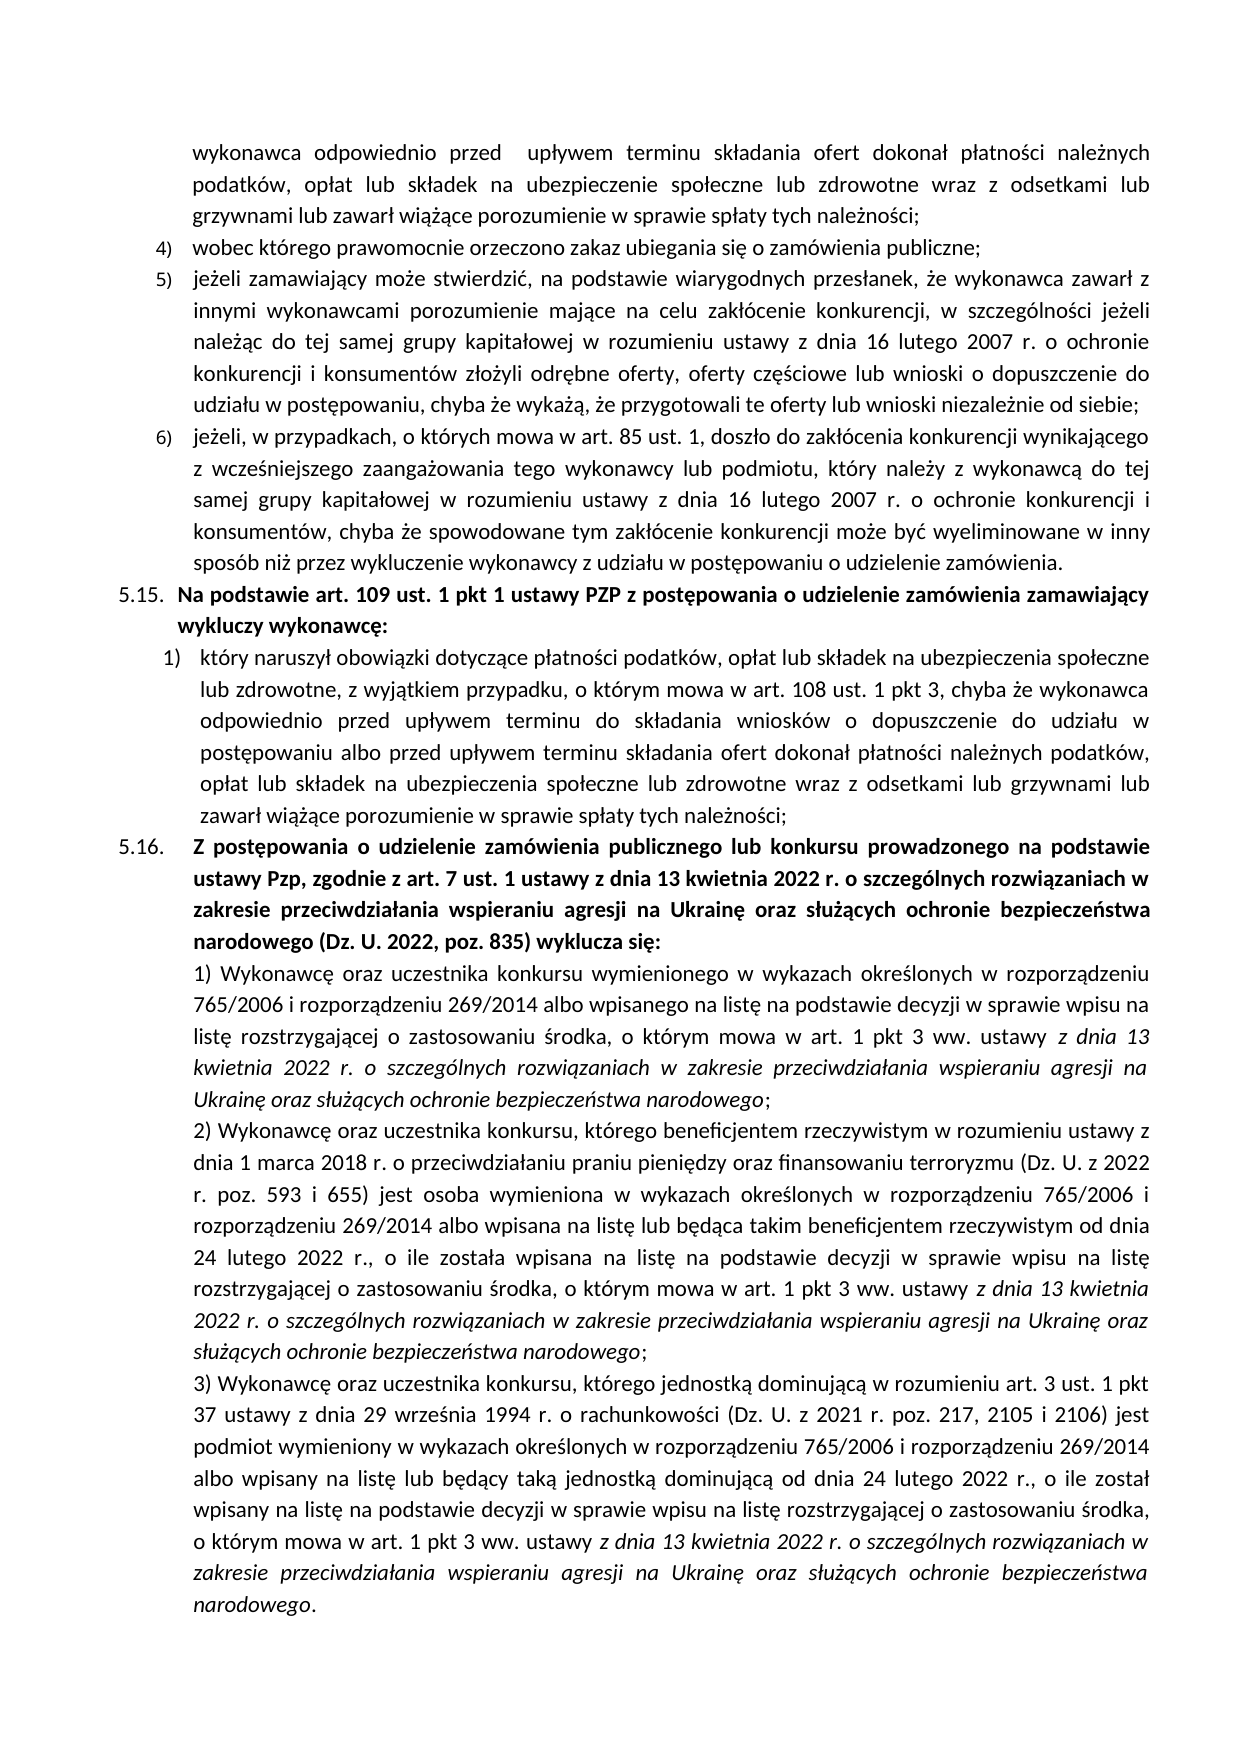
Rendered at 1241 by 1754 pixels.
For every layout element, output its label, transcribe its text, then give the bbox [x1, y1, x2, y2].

list wobec którego prawomocnie orzeczono zakaz ubiegania się o zamówienia publiczne; [156, 233, 1152, 261]
list 1) Wykonawcę oraz uczestnika konkursu wymienionego w wykazach określonych w rozporządzeniu 765/2006 i rozporządzeniu 269/2014 albo wpisanego na listę na podstawie decyzji w sprawie wpisu na listę rozstrzygającej o zastosowaniu środka, o którym mowa w art. 1 pkt 3 ww. ustawy z dnia 13 kwietnia 2022 r. o szczególnych rozwiązaniach w zakresie przeciwdziałania wspieraniu agresji na Ukrainę oraz służących ochronie bezpieczeństwa narodowego; [193, 959, 1152, 1113]
list Z postępowania o udzielenie zamówienia publicznego lub konkursu prowadzonego na podstawie ustawy Pzp, zgodnie z art. 7 ust. 1 ustawy z dnia 13 kwietnia 2022 r. o szczególnych rozwiązaniach w zakresie przeciwdziałania wspieraniu agresji na Ukrainę oraz służących ochronie bezpieczeństwa narodowego (Dz. U. 2022, poz. 835) wyklucza się: [118, 832, 1152, 955]
list Na podstawie art. 109 ust. 1 pkt 1 ustawy PZP z postępowania o udzielenie zamówienia zamawiający wykluczy wykonawcę: [118, 580, 1152, 639]
list 2) Wykonawcę oraz uczestnika konkursu, którego beneficjentem rzeczywistym w rozumieniu ustawy z dnia 1 marca 2018 r. o przeciwdziałaniu praniu pieniędzy oraz finansowaniu terroryzmu (Dz. U. z 2022 r. poz. 593 i 655) jest osoba wymieniona w wykazach określonych w rozporządzeniu 765/2006 i rozporządzeniu 269/2014 albo wpisana na listę lub będąca takim beneficjentem rzeczywistym od dnia 24 lutego 2022 r., o ile została wpisana na listę na podstawie decyzji w sprawie wpisu na listę rozstrzygającej o zastosowaniu środka, o którym mowa w art. 1 pkt 3 ww. ustawy z dnia 13 kwietnia 2022 r. o szczególnych rozwiązaniach w zakresie przeciwdziałania wspieraniu agresji na Ukrainę oraz służących ochronie bezpieczeństwa narodowego; [193, 1117, 1152, 1366]
list który naruszył obowiązki dotyczące płatności podatków, opłat lub składek na ubezpieczenia społeczne lub zdrowotne, z wyjątkiem przypadku, o którym mowa w art. 108 ust. 1 pkt 3, chyba że wykonawca odpowiednio przed upływem terminu do składania wniosków o dopuszczenie do udziału w postępowaniu albo przed upływem terminu składania ofert dokonał płatności należnych podatków, opłat lub składek na ubezpieczenia społeczne lub zdrowotne wraz z odsetkami lub grzywnami lub zawarł wiążące porozumienie w sprawie spłaty tych należności; [162, 643, 1152, 829]
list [156, 138, 1152, 229]
list jeżeli zamawiający może stwierdzić, na podstawie wiarygodnych przesłanek, że wykonawca zawarł z innymi wykonawcami porozumienie mające na celu zakłócenie konkurencji, w szczególności jeżeli należąc do tej samej grupy kapitałowej w rozumieniu ustawy z dnia 16 lutego 2007 r. o ochronie konkurencji i konsumentów złożyli odrębne oferty, oferty częściowe lub wnioski o dopuszczenie do udziału w postępowaniu, chyba że wykażą, że przygotowali te oferty lub wnioski niezależnie od siebie; [156, 264, 1152, 419]
list jeżeli, w przypadkach, o których mowa w art. 85 ust. 1, doszło do zakłócenia konkurencji wynikającego z wcześniejszego zaangażowania tego wykonawcy lub podmiotu, który należy z wykonawcą do tej samej grupy kapitałowej w rozumieniu ustawy z dnia 16 lutego 2007 r. o ochronie konkurencji i konsumentów, chyba że spowodowane tym zakłócenie konkurencji może być wyeliminowane w inny sposób niż przez wykluczenie wykonawcy z udziału w postępowaniu o udzielenie zamówienia. [156, 422, 1152, 576]
list 3) Wykonawcę oraz uczestnika konkursu, którego jednostką dominującą w rozumieniu art. 3 ust. 1 pkt 37 ustawy z dnia 29 września 1994 r. o rachunkowości (Dz. U. z 2021 r. poz. 217, 2105 i 2106) jest podmiot wymieniony w wykazach określonych w rozporządzeniu 765/2006 i rozporządzeniu 269/2014 albo wpisany na listę lub będący taką jednostką dominującą od dnia 24 lutego 2022 r., o ile został wpisany na listę na podstawie decyzji w sprawie wpisu na listę rozstrzygającej o zastosowaniu środka, o którym mowa w art. 1 pkt 3 ww. ustawy z dnia 13 kwietnia 2022 r. o szczególnych rozwiązaniach w zakresie przeciwdziałania wspieraniu agresji na Ukrainę oraz służących ochronie bezpieczeństwa narodowego. [193, 1369, 1152, 1618]
